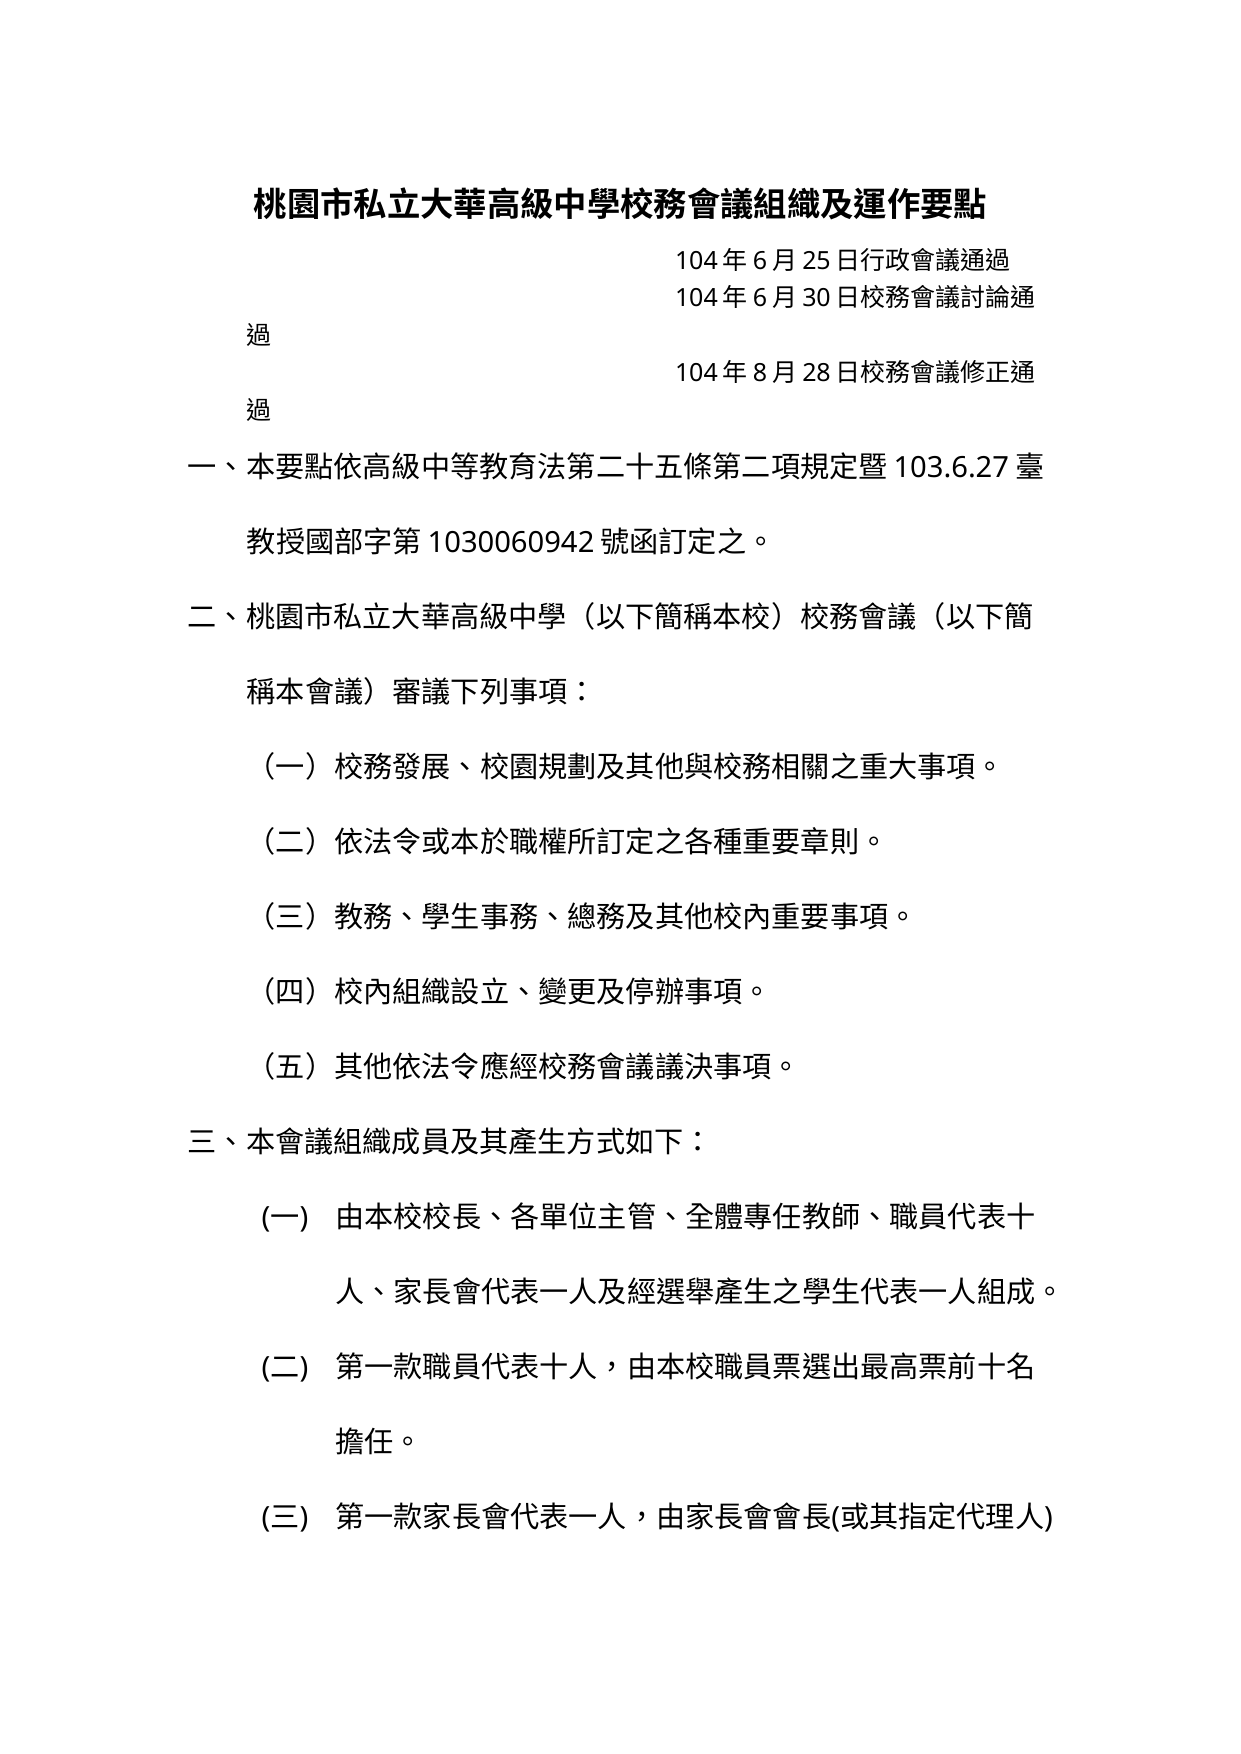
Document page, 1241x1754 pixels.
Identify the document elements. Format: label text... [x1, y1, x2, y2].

list 由本校校長、各單位主管、全體專任教師、職員代表十人、家長會代表一人及經選舉產生之學生代表一人組成。 [261, 1177, 1053, 1327]
list 第一款職員代表十人，由本校職員票選出最高票前十名擔任。 [261, 1327, 1053, 1477]
text （二）依法令或本於職權所訂定之各種重要章則。 [246, 802, 1053, 877]
text （五）其他依法令應經校務會議議決事項。 [246, 1027, 1053, 1102]
text （四）校內組織設立、變更及停辦事項。 [246, 952, 1053, 1027]
text 104年6月25日行政會議通過 [247, 239, 1053, 277]
text 一、本要點依高級中等教育法第二十五條第二項規定暨103.6.27臺教授國部字第1030060942號函訂定之。 [187, 427, 1053, 577]
text 二、桃園市私立大華高級中學（以下簡稱本校）校務會議（以下簡稱本會議）審議下列事項： [187, 577, 1053, 727]
text 三、本會議組織成員及其產生方式如下： [187, 1102, 1053, 1177]
text 104年6月30日校務會議討論通過 [247, 277, 1053, 352]
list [261, 1477, 1053, 1552]
text 104年8月28日校務會議修正通過 [247, 352, 1053, 427]
text （一）校務發展、校園規劃及其他與校務相關之重大事項。 [246, 727, 1053, 802]
text 桃園市私立大華高級中學校務會議組織及運作要點 [187, 164, 1053, 239]
text （三）教務、學生事務、總務及其他校內重要事項。 [246, 877, 1053, 952]
